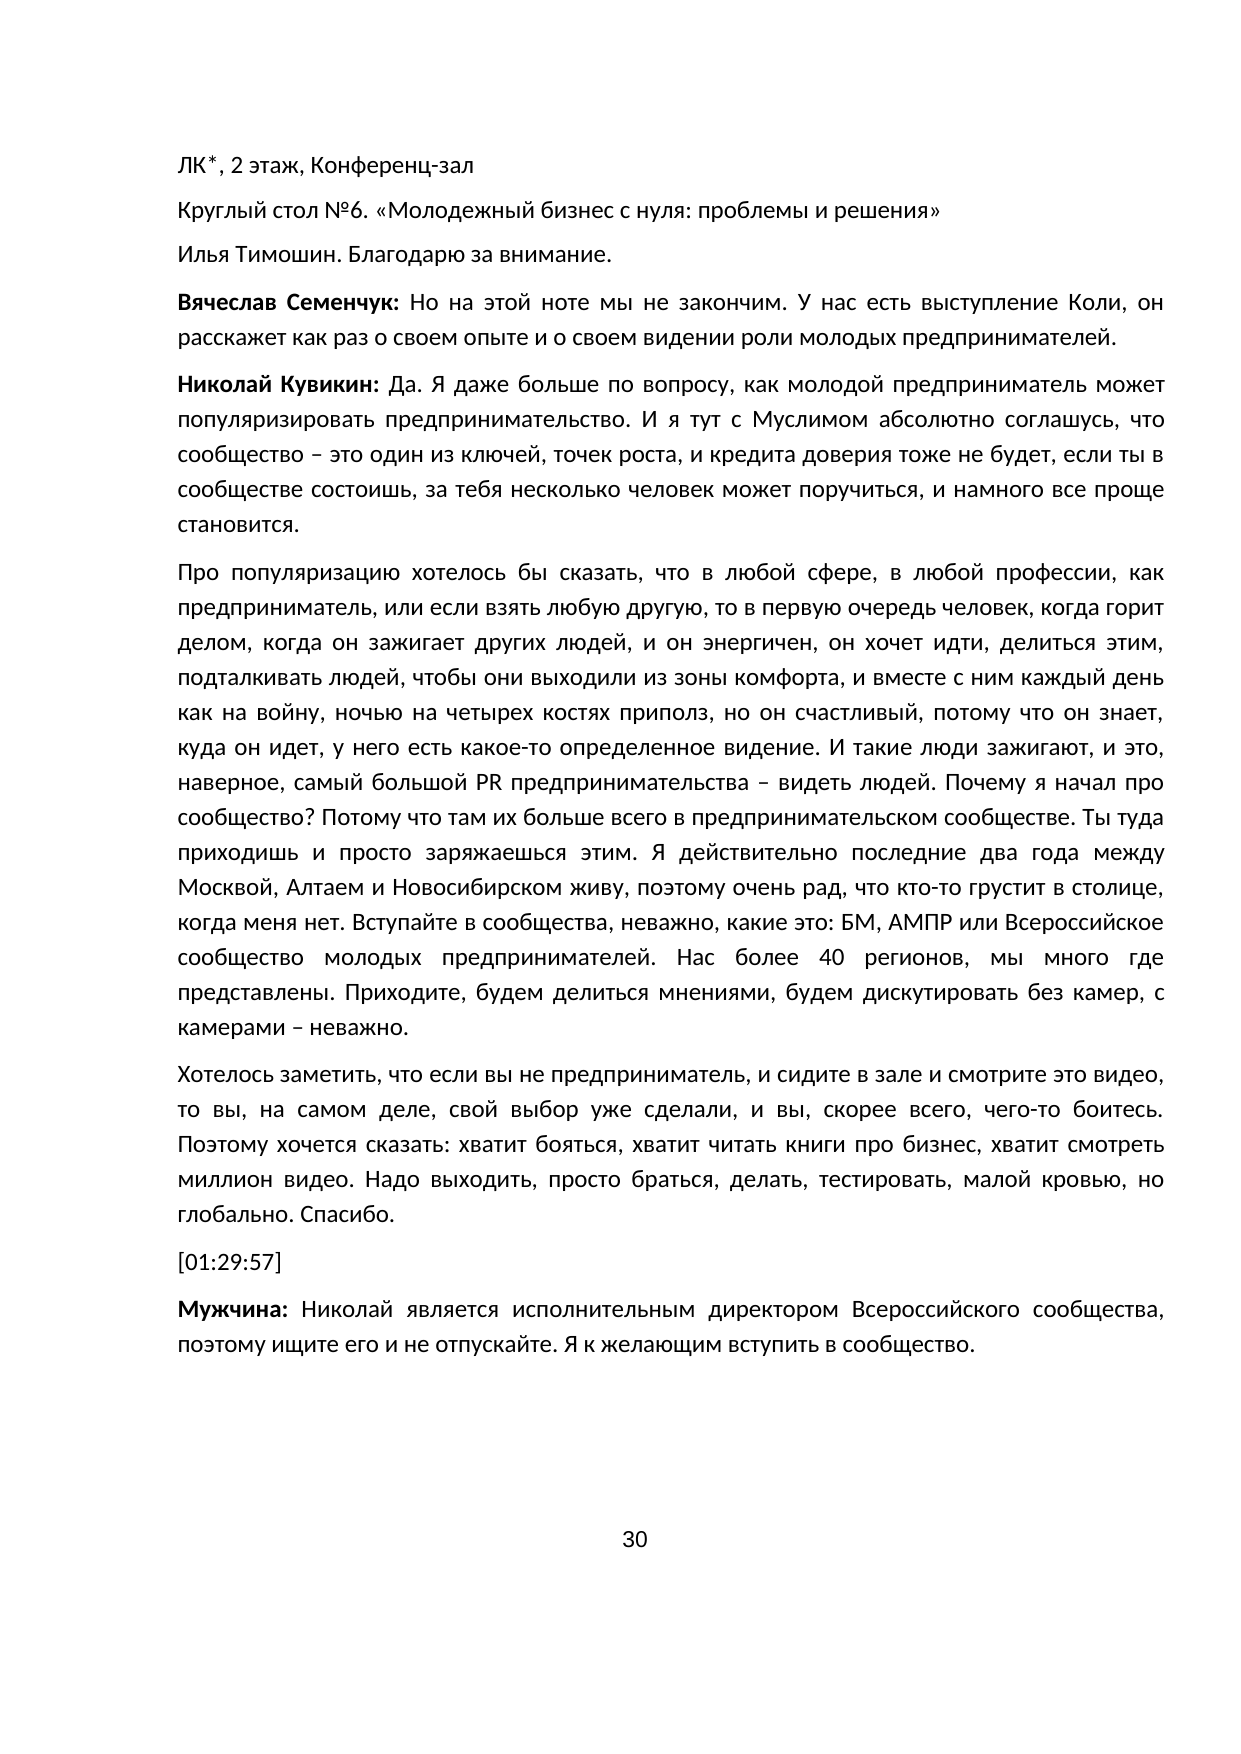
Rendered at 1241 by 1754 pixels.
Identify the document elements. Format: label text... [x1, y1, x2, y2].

text Вячеслав Семенчук: Но на этой ноте мы не закончим. У нас есть выступление Коли, он расскажет как раз о своем опыте и о своем видении роли молодых предпринимателей. [177, 286, 1166, 351]
text Про популяризацию хотелось бы сказать, что в любой сфере, в любой профессии, как предприниматель, или если взять любую другую, то в первую очередь человек, когда горит делом, когда он зажигает других людей, и он энергичен, он хочет идти, делиться этим, подталкивать людей, чтобы они выходили из зоны комфорта, и вместе с ним каждый день как на войну, ночью на четырех костях приполз, но он счастливый, потому что он знает, куда он идет, у него есть какое-то определенное видение. И такие люди зажигают, и это, наверное, самый большой PR предпринимательства – видеть людей. Почему я начал про сообщество? Потому что там их больше всего в предпринимательском сообществе. Ты туда приходишь и просто заряжаешься этим. Я действительно последние два года между Москвой, Алтаем и Новосибирском живу, поэтому очень рад, что кто-то грустит в столице, когда меня нет. Вступайте в сообщества, неважно, какие это: БМ, АМПР или Всероссийское сообщество молодых предпринимателей. Нас более 40 регионов, мы много где представлены. Приходите, будем делиться мнениями, будем дискутировать без камер, с камерами – неважно. [177, 556, 1166, 1041]
text Хотелось заметить, что если вы не предприниматель, и сидите в зале и смотрите это видео, то вы, на самом деле, свой выбор уже сделали, и вы, скорее всего, чего-то боитесь. Поэтому хочется сказать: хватит бояться, хватит читать книги про бизнес, хватит смотреть миллион видео. Надо выходить, просто браться, делать, тестировать, малой кровью, но глобально. Спасибо. [177, 1058, 1166, 1229]
text [01:29:57] [177, 1246, 1166, 1276]
text Мужчина: Николай является исполнительным директором Всероссийского сообщества, поэтому ищите его и не отпускайте. Я к желающим вступить в сообщество. [177, 1293, 1166, 1359]
text Николай Кувикин: Да. Я даже больше по вопросу, как молодой предприниматель может популяризировать предпринимательство. И я тут с Муслимом абсолютно соглашусь, что сообщество – это один из ключей, точек роста, и кредита доверия тоже не будет, если ты в сообществе состоишь, за тебя несколько человек может поручиться, и намного все проще становится. [177, 368, 1166, 539]
text Илья Тимошин. Благодарю за внимание. [177, 238, 1166, 269]
